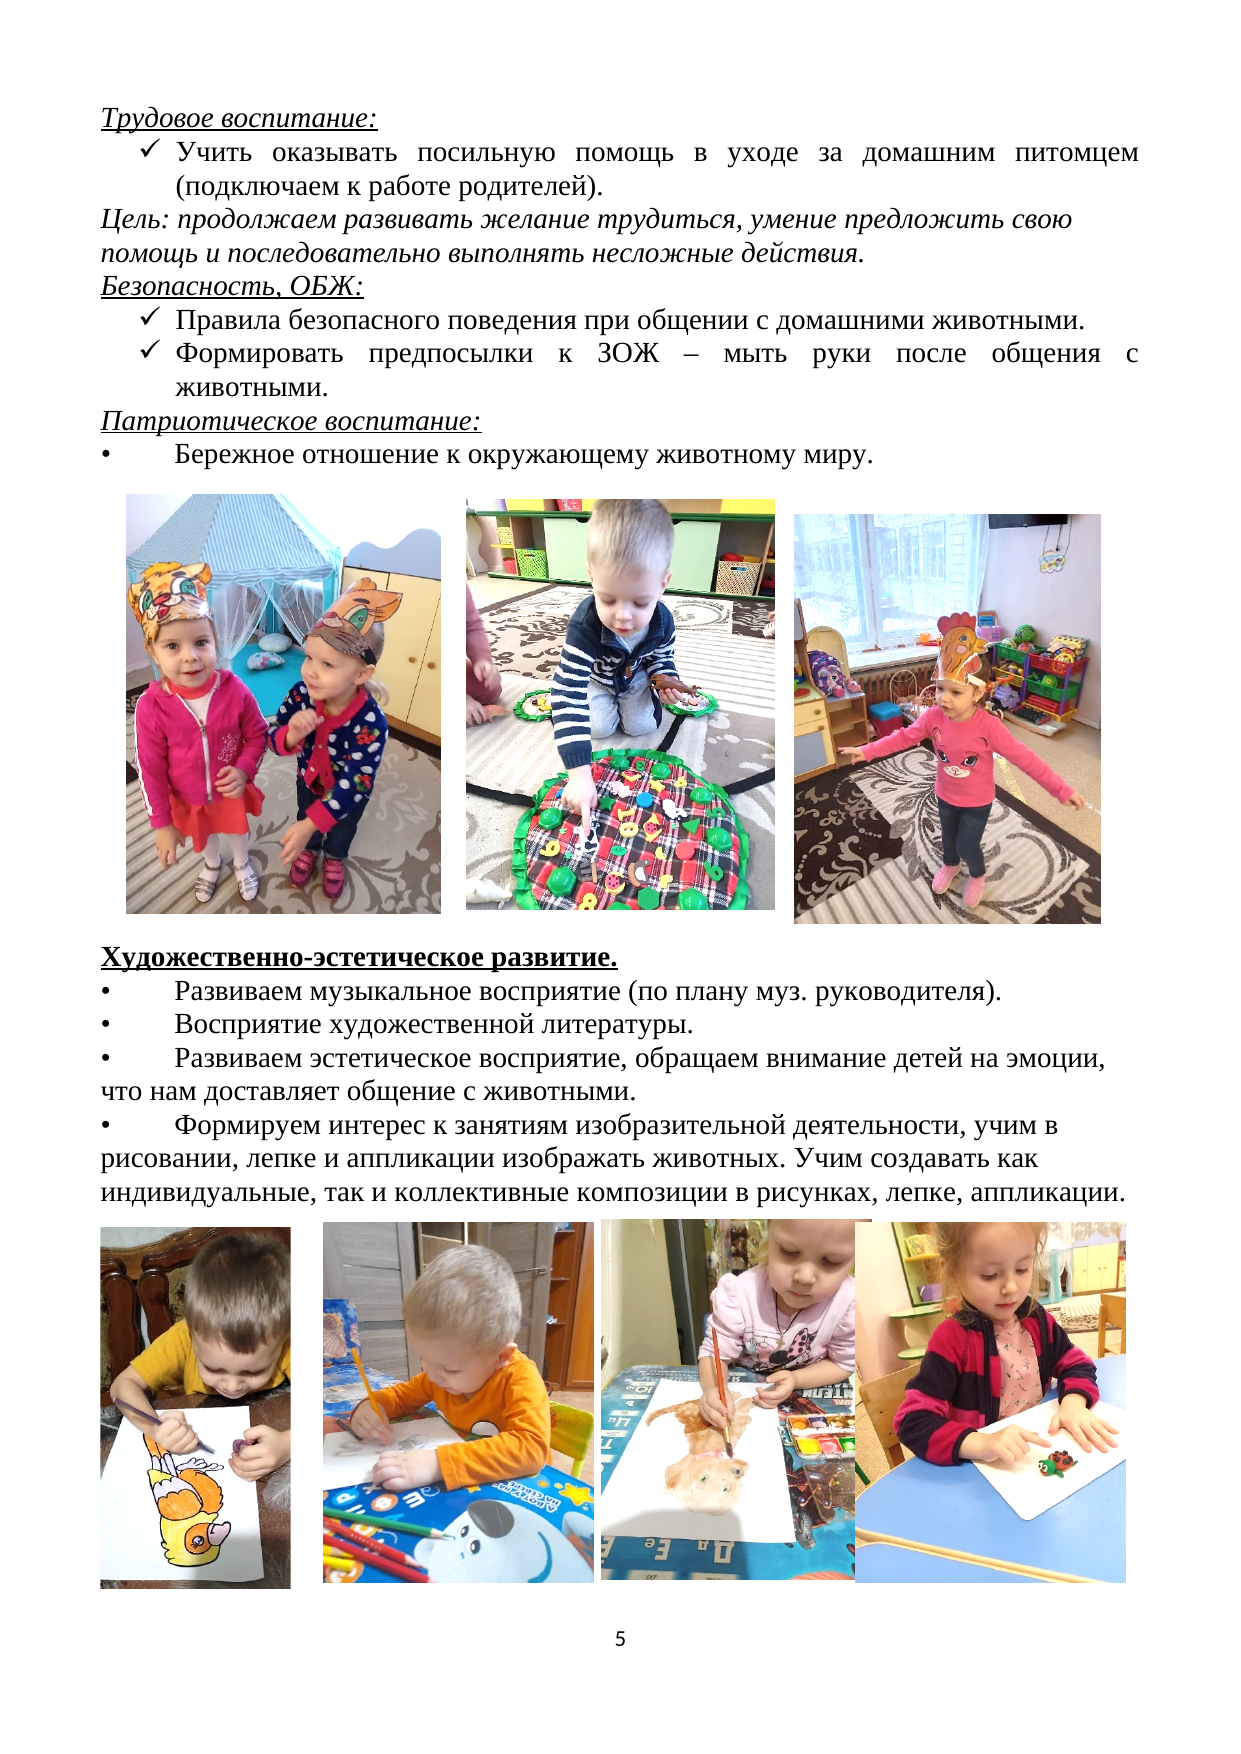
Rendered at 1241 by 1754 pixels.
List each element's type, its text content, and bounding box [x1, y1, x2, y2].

picture [601, 1219, 1126, 1583]
list Формировать предпосылки к ЗОЖ – мыть руки после общения с животными. [138, 335, 1140, 403]
text • Развиваем музыкальное восприятие (по плану муз. руководителя). [100, 973, 1140, 1006]
text Патриотическое воспитание: [100, 403, 1140, 436]
picture [323, 1222, 594, 1583]
text • Восприятие художественной литературы. [100, 1006, 1140, 1040]
picture [794, 514, 1101, 924]
list Учить оказывать посильную помощь в уходе за домашним питомцем (подключаем к работе родителей). [138, 134, 1140, 201]
text • Бережное отношение к окружающему животному миру. [100, 436, 1140, 470]
list Правила безопасного поведения при общении с домашними животными. [138, 302, 1140, 335]
text Трудовое воспитание: [100, 100, 1140, 134]
text • Развиваем эстетическое восприятие, обращаем внимание детей на эмоции, что нам доставляет общение с животными. [100, 1040, 1140, 1107]
picture [100, 1227, 291, 1589]
text Безопасность, ОБЖ: [100, 268, 1140, 302]
picture [466, 499, 775, 910]
text Цель: продолжаем развивать желание трудиться, умение предложить свою помощь и последовательно выполнять несложные действия. [100, 201, 1140, 268]
picture [126, 494, 441, 914]
text • Формируем интерес к занятиям изобразительной деятельности, учим в рисовании, лепке и аппликации изображать животных. Учим создавать как индивидуальные, так и коллективные композиции в рисунках, лепке, аппликации. [100, 1107, 1140, 1208]
